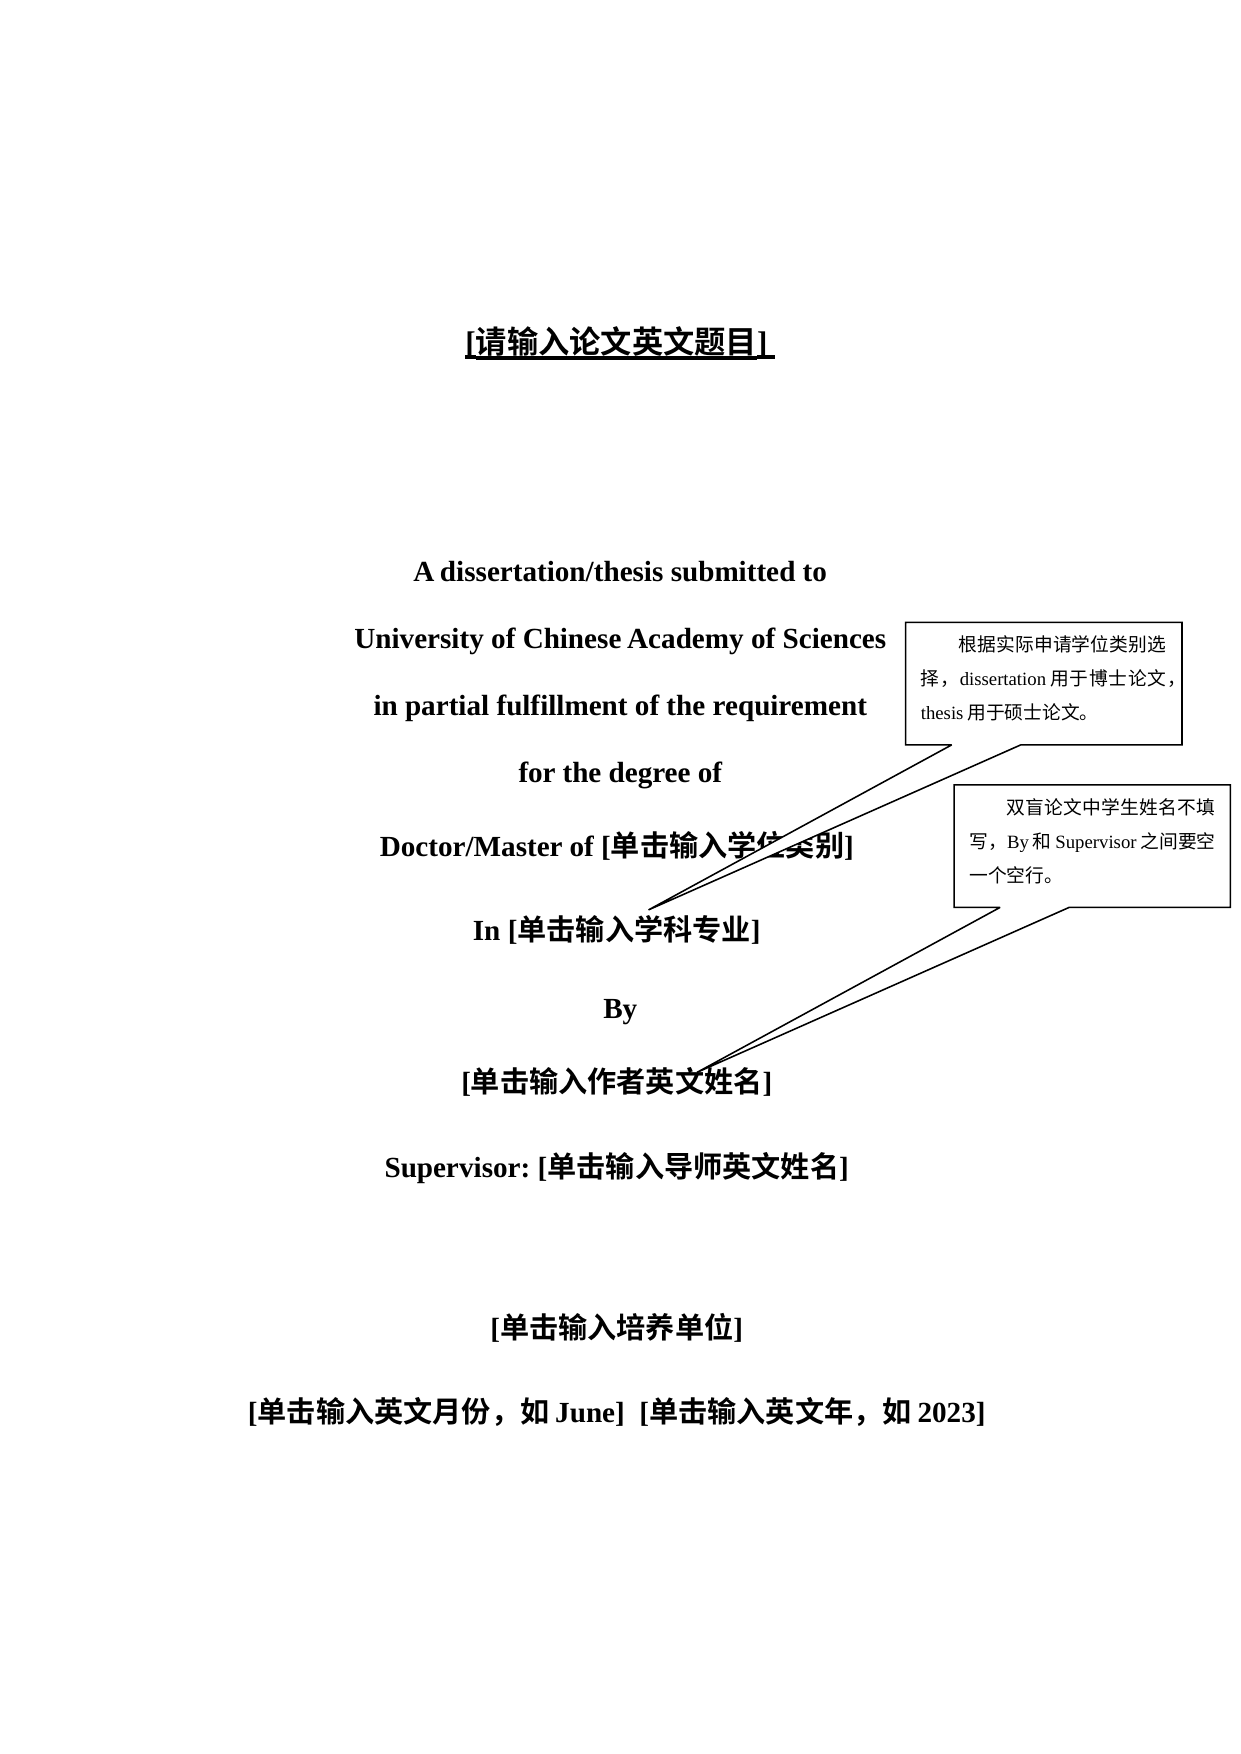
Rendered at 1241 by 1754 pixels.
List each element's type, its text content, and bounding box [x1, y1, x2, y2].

text for the degree of [187, 755, 929, 789]
text Doctor/Master of [187, 822, 806, 864]
text Doctor/Master of [757, 822, 953, 864]
text By [809, 991, 1053, 1025]
text In [980, 916, 1053, 949]
text Supervisor: [187, 1143, 1053, 1185]
text A dissertation/thesis submitted to [187, 554, 1053, 587]
text in partial fulfillment of the requirement [187, 688, 904, 722]
text In [187, 907, 993, 949]
text University of Chinese Academy of Sciences [187, 621, 904, 654]
text for the degree of [926, 755, 1053, 789]
text By [187, 991, 843, 1025]
